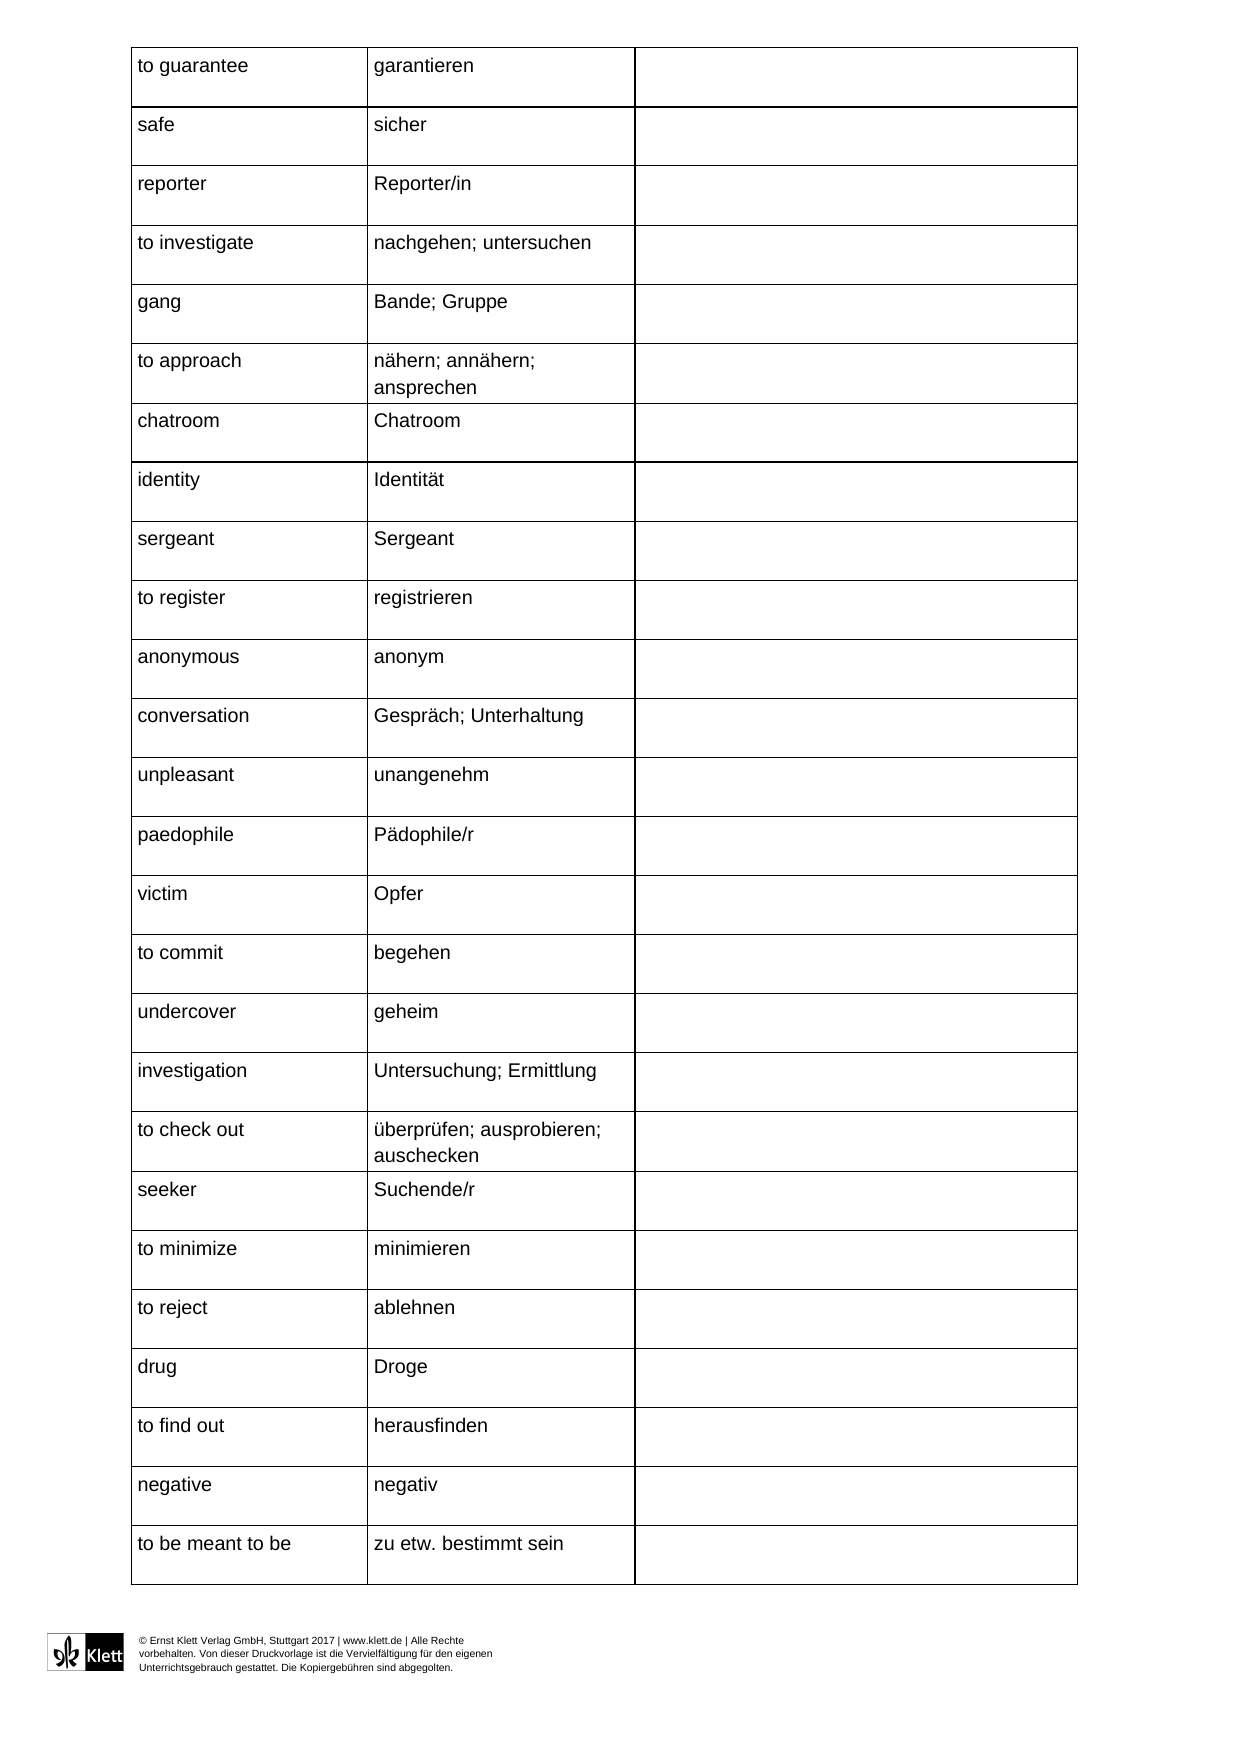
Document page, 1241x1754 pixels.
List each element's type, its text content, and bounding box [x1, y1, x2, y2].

table_cell geheim [368, 994, 634, 1052]
table_cell [636, 285, 1077, 343]
table_cell [636, 1231, 1077, 1289]
table_cell to be meant to be [132, 1526, 367, 1584]
table_cell to minimize [132, 1231, 367, 1289]
table_cell unpleasant [132, 758, 367, 816]
table_cell registrieren [368, 581, 634, 639]
table_cell to commit [132, 935, 367, 993]
table_cell [636, 1112, 1077, 1171]
table_cell to reject [132, 1290, 367, 1348]
table_cell gang [132, 285, 367, 343]
table_cell [636, 758, 1077, 816]
table_cell [636, 463, 1077, 521]
table_cell Chatroom [368, 404, 634, 461]
table_cell undercover [132, 994, 367, 1052]
table_cell begehen [368, 935, 634, 993]
table_cell paedophile [132, 817, 367, 875]
table_cell negative [132, 1467, 367, 1525]
table_cell [636, 876, 1077, 934]
table_cell [636, 1290, 1077, 1348]
table_cell [636, 226, 1077, 283]
table_cell reporter [132, 166, 367, 224]
table_cell sicher [368, 108, 634, 165]
table_cell [636, 48, 1077, 106]
table_cell to guarantee [132, 48, 367, 106]
table_cell [636, 581, 1077, 639]
table_cell conversation [132, 699, 367, 757]
table_cell herausfinden [368, 1408, 634, 1466]
table_cell nachgehen; untersuchen [368, 226, 634, 283]
table_cell [636, 344, 1077, 402]
table_cell chatroom [132, 404, 367, 461]
table_cell Pädophile/r [368, 817, 634, 875]
table_cell [636, 108, 1077, 165]
table_cell [636, 1408, 1077, 1466]
picture [47, 1633, 124, 1671]
table_cell [636, 404, 1077, 461]
table_cell to find out [132, 1408, 367, 1466]
table_cell anonymous [132, 640, 367, 698]
table_cell Opfer [368, 876, 634, 934]
table_cell ablehnen [368, 1290, 634, 1348]
table_cell Sergeant [368, 522, 634, 579]
table_cell [636, 699, 1077, 757]
table_cell [636, 1349, 1077, 1407]
table_cell negativ [368, 1467, 634, 1525]
table_cell Untersuchung; Ermittlung [368, 1053, 634, 1111]
table_cell [636, 166, 1077, 224]
table_cell Reporter/in [368, 166, 634, 224]
table_cell [636, 1172, 1077, 1230]
table_cell victim [132, 876, 367, 934]
table_cell to register [132, 581, 367, 639]
table_cell [636, 994, 1077, 1052]
table_cell nähern; annähern; ansprechen [368, 344, 634, 402]
table_cell garantieren [368, 48, 634, 106]
table_cell Gespräch; Unterhaltung [368, 699, 634, 757]
table_cell sergeant [132, 522, 367, 579]
table_cell safe [132, 108, 367, 165]
table_cell to approach [132, 344, 367, 402]
table_cell seeker [132, 1172, 367, 1230]
table_cell minimieren [368, 1231, 634, 1289]
table_cell [636, 817, 1077, 875]
table_cell to investigate [132, 226, 367, 283]
table_cell [636, 935, 1077, 993]
table_cell anonym [368, 640, 634, 698]
table_cell [636, 1526, 1077, 1584]
table_cell [636, 1467, 1077, 1525]
table_cell [636, 522, 1077, 579]
table_cell Suchende/r [368, 1172, 634, 1230]
table_cell [636, 1053, 1077, 1111]
table_cell Bande; Gruppe [368, 285, 634, 343]
table_cell identity [132, 463, 367, 521]
table_cell unangenehm [368, 758, 634, 816]
table_cell Identität [368, 463, 634, 521]
table_cell überprüfen; ausprobieren; auschecken [368, 1112, 634, 1171]
table_cell investigation [132, 1053, 367, 1111]
table_cell drug [132, 1349, 367, 1407]
table_cell Droge [368, 1349, 634, 1407]
table_cell zu etw. bestimmt sein [368, 1526, 634, 1584]
table_cell to check out [132, 1112, 367, 1171]
table_cell [636, 640, 1077, 698]
